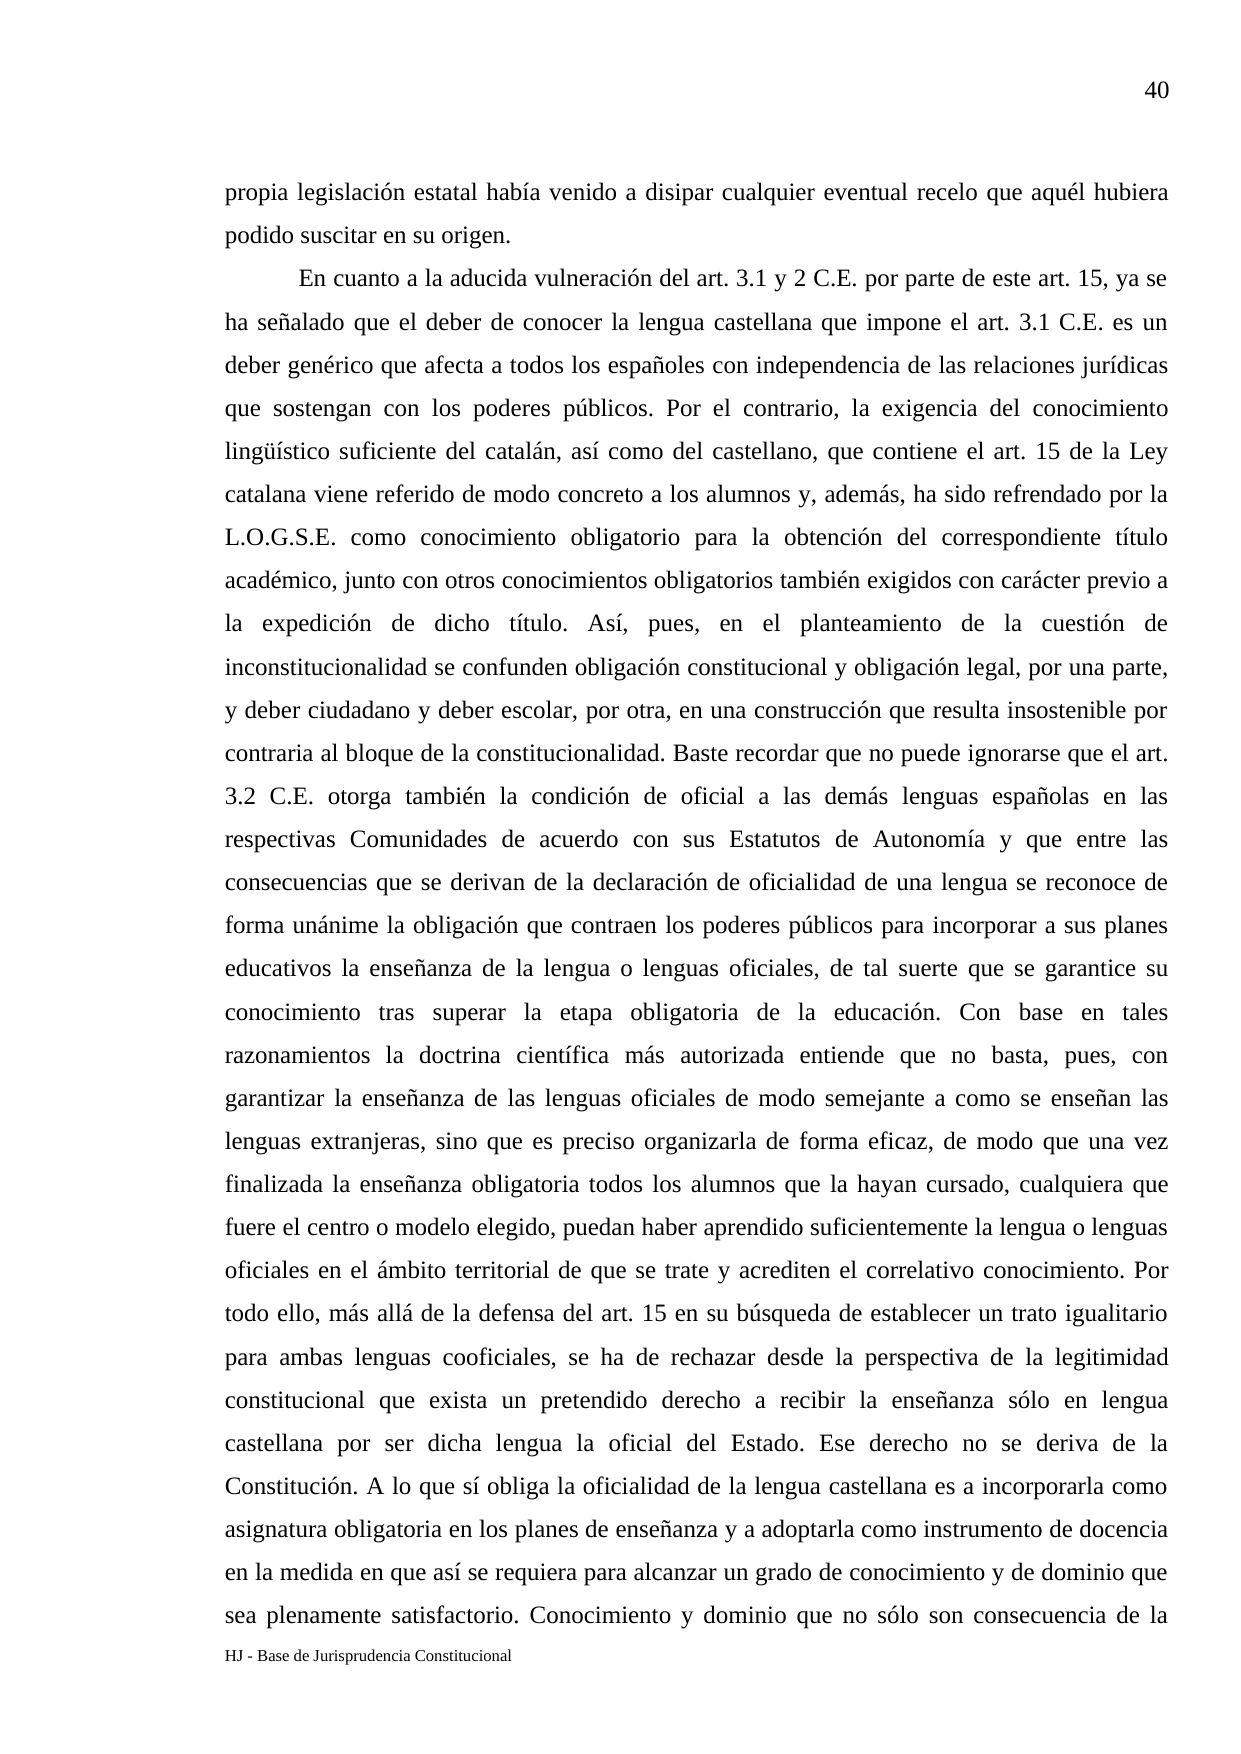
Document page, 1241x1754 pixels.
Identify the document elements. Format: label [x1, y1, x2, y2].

text [224, 263, 1169, 1629]
text [224, 177, 1169, 249]
